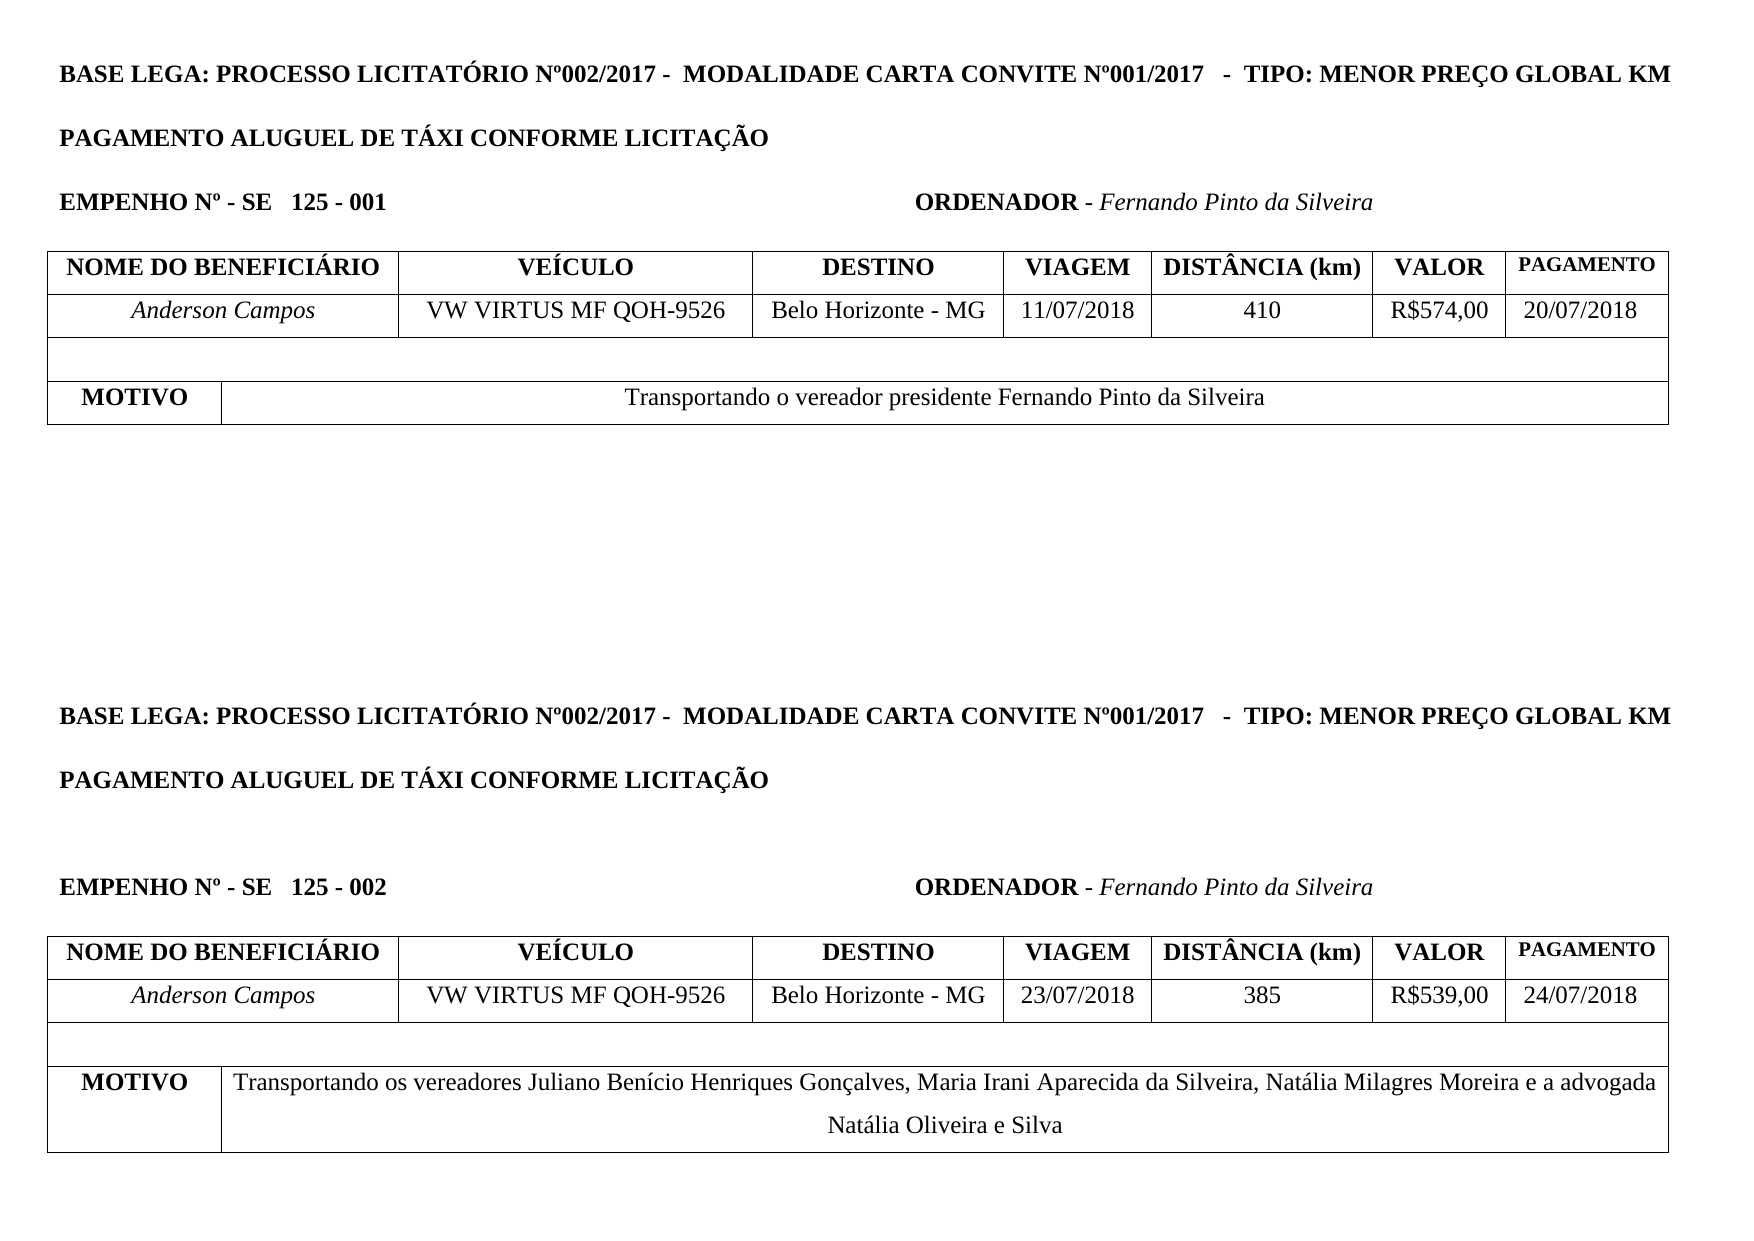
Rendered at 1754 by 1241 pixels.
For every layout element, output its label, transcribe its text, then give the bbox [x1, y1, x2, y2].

table_cell Anderson Campos [48, 295, 398, 337]
table_cell 20/07/2018 [1506, 295, 1668, 337]
table_header DESTINO [753, 937, 1003, 979]
table_cell 24/07/2018 [1506, 980, 1668, 1022]
table_header PAGAMENTO [1506, 252, 1668, 294]
table_header NOME DO BENEFICIÁRIO [48, 937, 398, 979]
text ORDENADOR - Fernando Pinto da Silveira [914, 872, 1695, 901]
table_header VALOR [1373, 252, 1505, 294]
text EMPENHO Nº - SE 125 - 001 [59, 187, 839, 216]
table_header VEÍCULO [399, 252, 752, 294]
text EMPENHO Nº - SE 125 - 002 [59, 872, 839, 901]
table_cell Transportando os vereadores Juliano Benício Henriques Gonçalves, Maria Irani Aparecida da Silveira, Natália Milagres Moreira e a advogada Natália Oliveira e Silva [222, 1067, 1668, 1152]
table_cell R$574,00 [1373, 295, 1505, 337]
table_cell [48, 1023, 1668, 1066]
table_cell 385 [1152, 980, 1372, 1022]
table_header DESTINO [753, 252, 1003, 294]
text ORDENADOR - Fernando Pinto da Silveira [914, 187, 1695, 216]
table_cell Transportando o vereador presidente Fernando Pinto da Silveira [222, 382, 1668, 424]
table_cell Anderson Campos [48, 980, 398, 1022]
table_header DISTÂNCIA (km) [1152, 252, 1372, 294]
table_header VIAGEM [1004, 252, 1151, 294]
table_cell 23/07/2018 [1004, 980, 1151, 1022]
table_cell MOTIVO [48, 1067, 221, 1152]
table_cell VW VIRTUS MF QOH-9526 [399, 295, 752, 337]
text BASE LEGA: PROCESSO LICITATÓRIO Nº002/2017 - MODALIDADE CARTA CONVITE Nº001/2017 - TIPO: MENOR PREÇO GLOBAL KM [59, 59, 1695, 88]
table_header VIAGEM [1004, 937, 1151, 979]
table_header VEÍCULO [399, 937, 752, 979]
table_header DISTÂNCIA (km) [1152, 937, 1372, 979]
table_header VALOR [1373, 937, 1505, 979]
table_cell Belo Horizonte - MG [753, 295, 1003, 337]
table_cell 410 [1152, 295, 1372, 337]
table_cell [48, 338, 1668, 381]
table_header PAGAMENTO [1506, 937, 1668, 979]
table_header NOME DO BENEFICIÁRIO [48, 252, 398, 294]
table_cell 11/07/2018 [1004, 295, 1151, 337]
table_cell VW VIRTUS MF QOH-9526 [399, 980, 752, 1022]
text PAGAMENTO ALUGUEL DE TÁXI CONFORME LICITAÇÃO [59, 765, 1695, 793]
table_cell MOTIVO [48, 382, 221, 424]
text BASE LEGA: PROCESSO LICITATÓRIO Nº002/2017 - MODALIDADE CARTA CONVITE Nº001/2017 - TIPO: MENOR PREÇO GLOBAL KM [59, 701, 1695, 729]
text PAGAMENTO ALUGUEL DE TÁXI CONFORME LICITAÇÃO [59, 123, 1695, 152]
table_cell R$539,00 [1373, 980, 1505, 1022]
table_cell Belo Horizonte - MG [753, 980, 1003, 1022]
